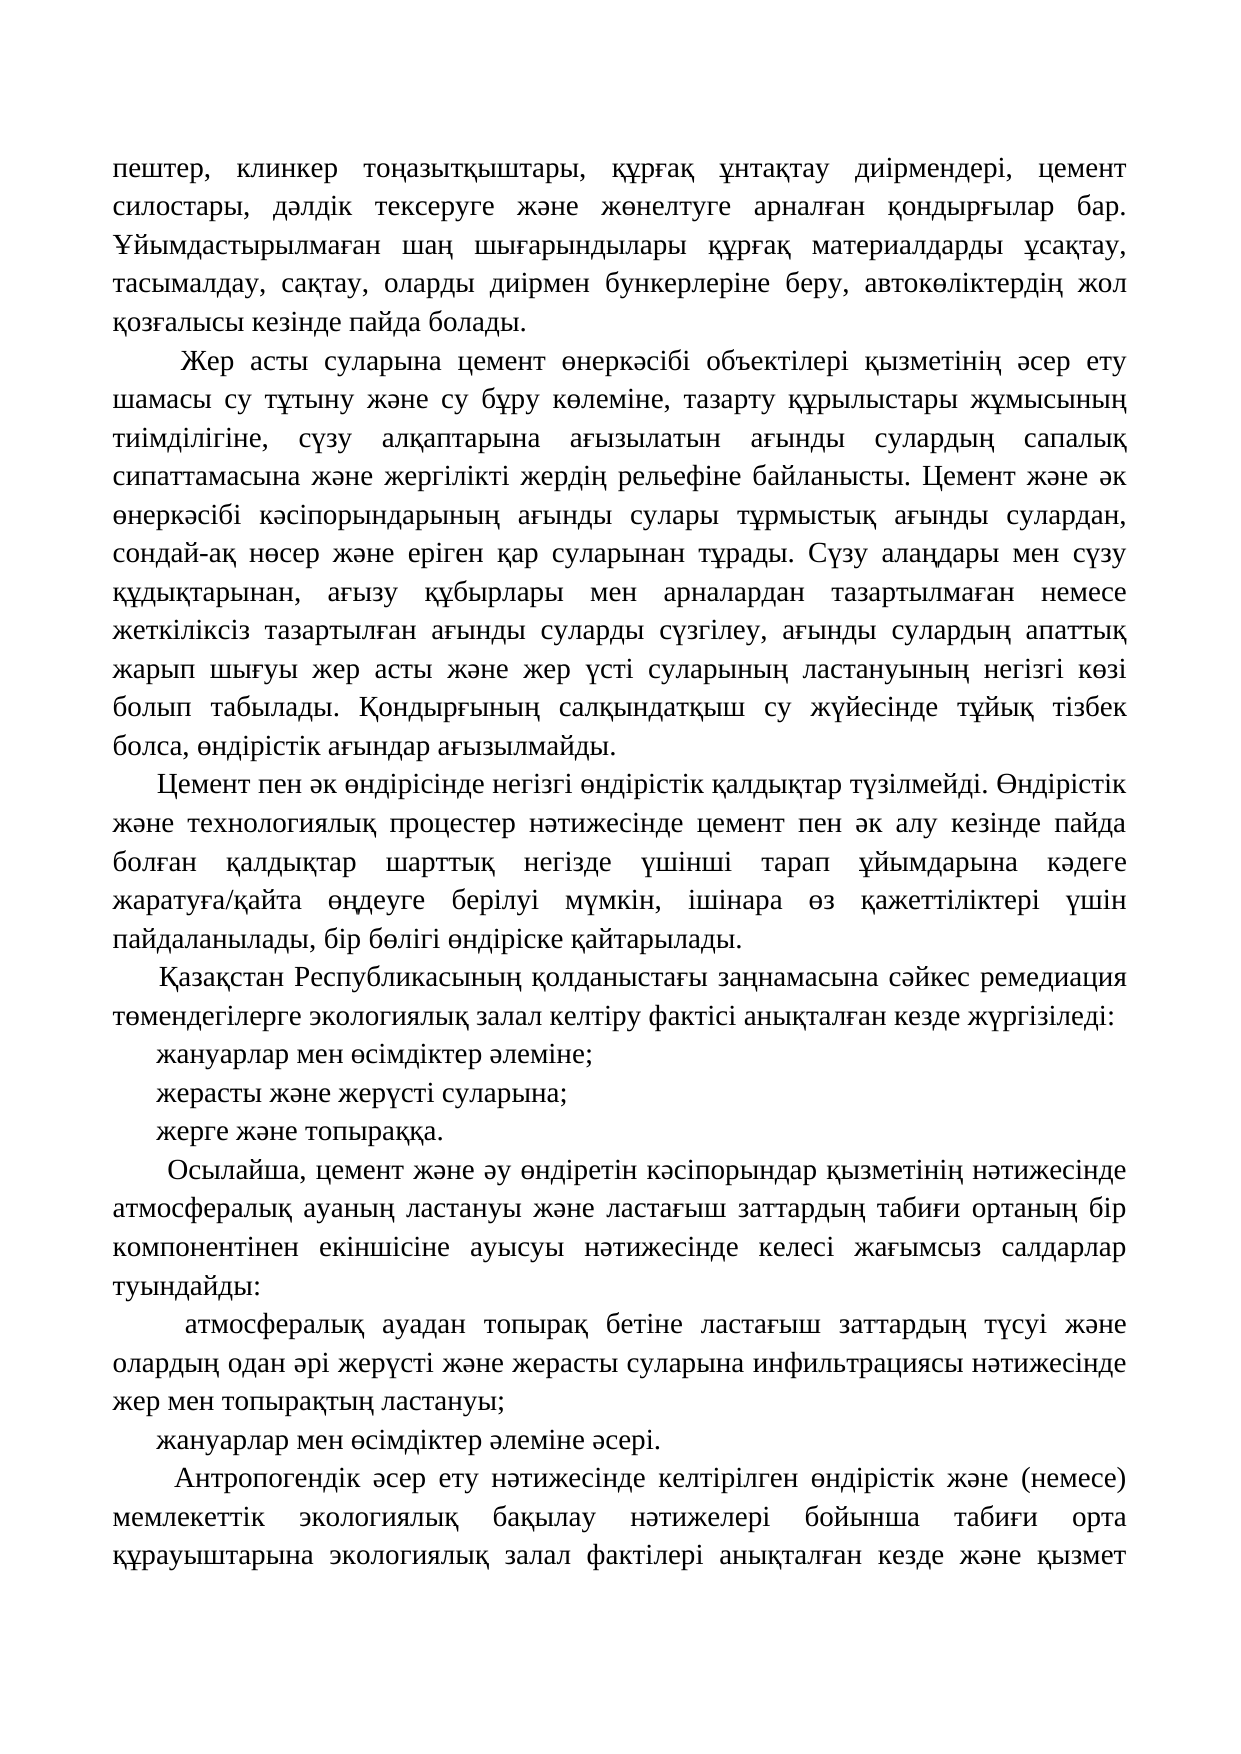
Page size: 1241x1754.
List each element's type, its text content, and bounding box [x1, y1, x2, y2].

text Цемент пен әк өндірісінде негізгі өндірістік қалдықтар түзілмейді. Өндірістік және технологиялық процестер нәтижесінде цемент пен әк алу кезінде пайда болған қалдықтар шарттық негізде үшінші тарап ұйымдарына кәдеге жаратуға/қайта өңдеуге берілуі мүмкін, ішінара өз қажеттіліктері үшін пайдаланылады, бір бөлігі өндіріске қайтарылады. [112, 767, 1128, 954]
text атмосфералық ауадан топырақ бетіне ластағыш заттардың түсуі және олардың одан әрі жерүсті және жерасты суларына инфильтрациясы нәтижесінде жер мен топырақтың ластануы; [112, 1306, 1128, 1417]
text Осылайша, цемент және әу өндіретін кәсіпорындар қызметінің нәтижесінде атмосфералық ауаның ластануы және ластағыш заттардың табиғи ортаның бір компонентінен екіншісіне ауысуы нәтижесінде келесі жағымсыз салдарлар туындайды: [112, 1152, 1128, 1301]
text Қазақстан Республикасының қолданыстағы заңнамасына сәйкес ремедиация төмендегілерге экологиялық залал келтіру фактісі анықталған кезде жүргізіледі: [112, 959, 1128, 1031]
text жануарлар мен өсімдіктер әлеміне; [112, 1036, 1128, 1070]
text Жер асты суларына цемент өнеркәсібі объектілері қызметінің әсер ету шамасы су тұтыну және су бұру көлеміне, тазарту құрылыстары жұмысының тиімділігіне, сүзу алқаптарына ағызылатын ағынды сулардың сапалық сипаттамасына және жергілікті жердің рельефіне байланысты. Цемент және әк өнеркәсібі кәсіпорындарының ағынды сулары тұрмыстық ағынды сулардан, сондай-ақ нөсер және еріген қар суларынан тұрады. Сүзу алаңдары мен сүзу құдықтарынан, ағызу құбырлары мен арналардан тазартылмаған немесе жеткіліксіз тазартылған ағынды суларды сүзгілеу, ағынды сулардың апаттық жарып шығуы жер асты және жер үсті суларының ластануының негізгі көзі болып табылады. Қондырғының салқындатқыш су жүйесінде тұйық тізбек болса, өндірістік ағындар ағызылмайды. [112, 343, 1128, 762]
text жерасты және жерүсті суларына; [112, 1075, 1128, 1108]
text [112, 150, 1128, 338]
text жануарлар мен өсімдіктер әлеміне әсері. [112, 1422, 1128, 1455]
text жерге және топыраққа. [112, 1113, 1128, 1147]
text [112, 1460, 1128, 1571]
